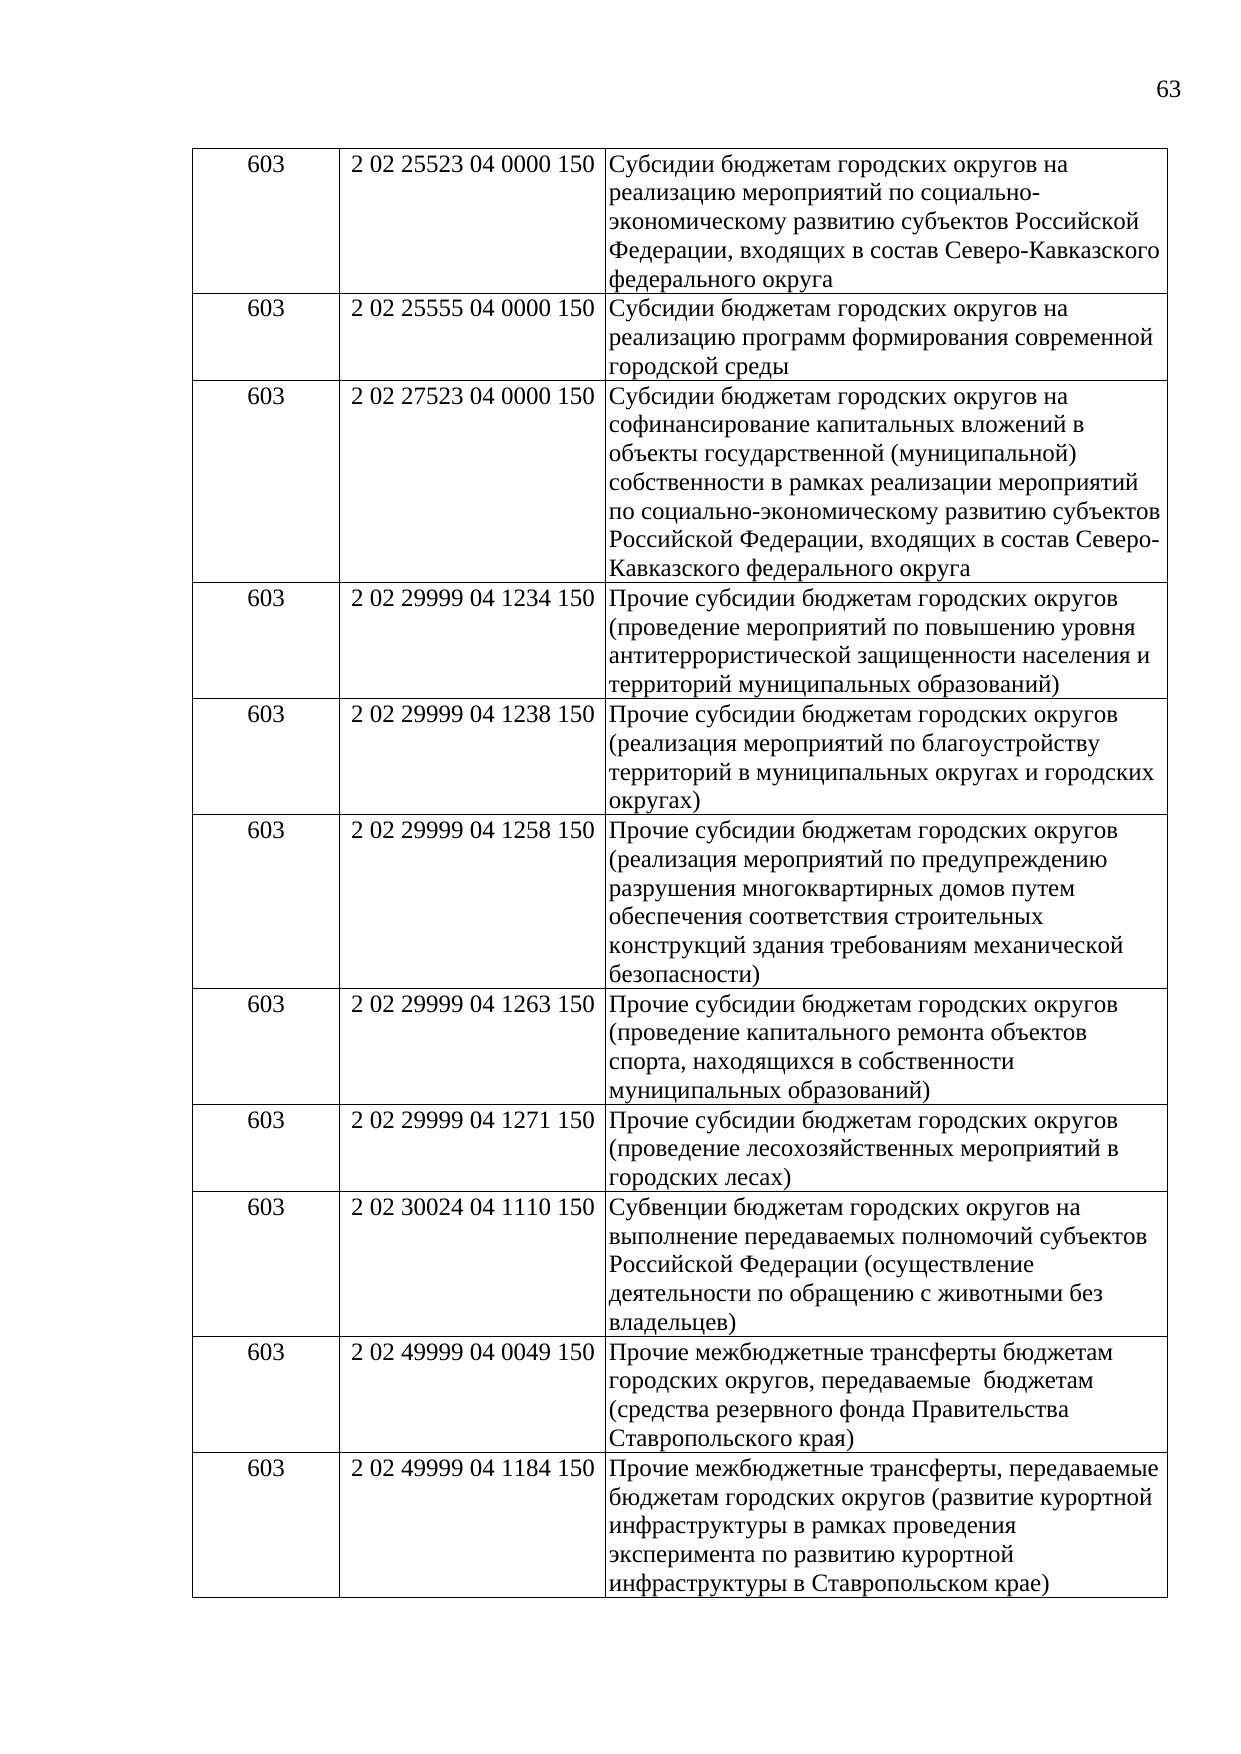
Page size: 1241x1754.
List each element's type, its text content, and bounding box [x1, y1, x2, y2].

table_cell 2 02 29999 04 1258 150 [340, 815, 605, 988]
table_cell Прочие межбюджетные трансферты, передаваемые бюджетам городских округов (развитие курортной инфраструктуры в рамках проведения эксперимента по развитию курортной инфраструктуры в Ставропольском крае) [606, 1453, 1167, 1597]
table_cell 603 [193, 294, 339, 380]
table_cell 2 02 30024 04 1110 150 [340, 1192, 605, 1336]
table_cell 2 02 25523 04 0000 150 [340, 149, 605, 292]
table_cell 603 [193, 583, 339, 698]
table_cell 603 [193, 1453, 339, 1597]
table_cell 603 [193, 989, 339, 1104]
table_cell Субсидии бюджетам городских округов на реализацию программ формирования современной городской среды [606, 294, 1167, 380]
table_cell 603 [193, 815, 339, 988]
table_cell 603 [193, 1192, 339, 1336]
table_cell 2 02 29999 04 1234 150 [340, 583, 605, 698]
table_cell 2 02 29999 04 1238 150 [340, 699, 605, 814]
table_cell 2 02 29999 04 1271 150 [340, 1105, 605, 1191]
table_cell Прочие субсидии бюджетам городских округов (проведение капитального ремонта объектов спорта, находящихся в собственности муниципальных образований) [606, 989, 1167, 1104]
table_cell 603 [193, 149, 339, 292]
table_cell 2 02 49999 04 1184 150 [340, 1453, 605, 1597]
table_cell 2 02 49999 04 0049 150 [340, 1337, 605, 1452]
table_cell 603 [193, 1337, 339, 1452]
table_cell 603 [193, 1105, 339, 1191]
table_cell Прочие субсидии бюджетам городских округов (реализация мероприятий по предупреждению разрушения многоквартирных домов путем обеспечения соответствия строительных конструкций здания требованиям механической безопасности) [606, 815, 1167, 988]
table_cell Прочие межбюджетные трансферты бюджетам городских округов, передаваемые бюджетам (средства резервного фонда Правительства Ставропольского края) [606, 1337, 1167, 1452]
table_cell 2 02 25555 04 0000 150 [340, 294, 605, 380]
table_cell 2 02 29999 04 1263 150 [340, 989, 605, 1104]
table_cell Субсидии бюджетам городских округов на реализацию мероприятий по социально-экономическому развитию субъектов Российской Федерации, входящих в состав Северо-Кавказского федерального округа [606, 149, 1167, 292]
table_cell Прочие субсидии бюджетам городских округов (реализация мероприятий по благоустройству территорий в муниципальных округах и городских округах) [606, 699, 1167, 814]
table_cell Субсидии бюджетам городских округов на софинансирование капитальных вложений в объекты государственной (муниципальной) собственности в рамках реализации мероприятий по социально-экономическому развитию субъектов Российской Федерации, входящих в состав Северо-Кавказского федерального округа [606, 381, 1167, 582]
table_cell 603 [193, 699, 339, 814]
table_cell Субвенции бюджетам городских округов на выполнение передаваемых полномочий субъектов Российской Федерации (осуществление деятельности по обращению с животными без владельцев) [606, 1192, 1167, 1336]
table_cell 2 02 27523 04 0000 150 [340, 381, 605, 582]
table_cell Прочие субсидии бюджетам городских округов (проведение мероприятий по повышению уровня антитеррористической защищенности населения и территорий муниципальных образований) [606, 583, 1167, 698]
table_cell 603 [193, 381, 339, 582]
table_cell Прочие субсидии бюджетам городских округов (проведение лесохозяйственных мероприятий в городских лесах) [606, 1105, 1167, 1191]
